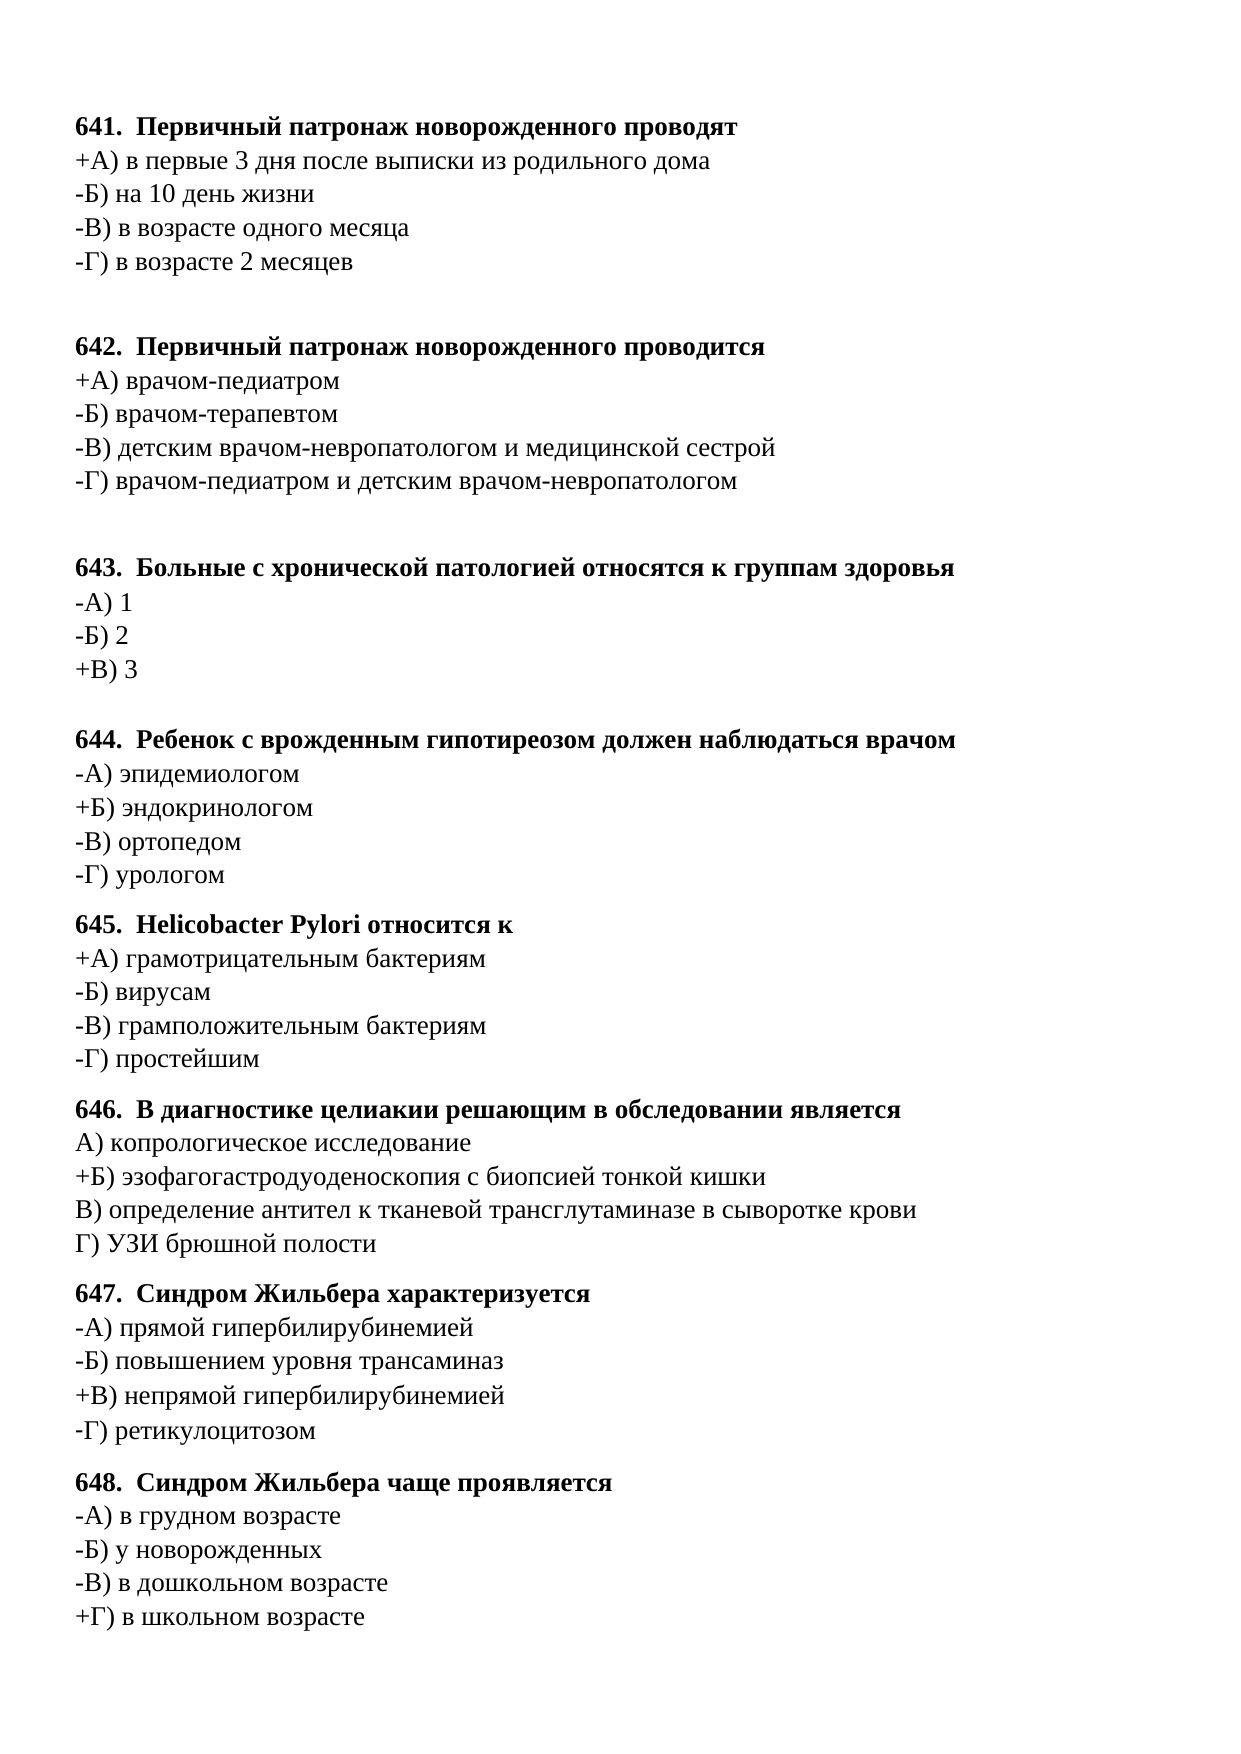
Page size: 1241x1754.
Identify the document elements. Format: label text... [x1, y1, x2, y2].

text 643. Больные с хронической патологией относятся к группам здоровья -А) 1 -Б) 2 +В) 3 644. Ребенок с врожденным гипотиреозом должен наблюдаться врачом -А) эпидемиологом +Б) эндокринологом -В) ортопедом -Г) урологом [75, 514, 1165, 889]
text 641. Первичный патронаж новорожденного проводят +А) в первые 3 дня после выписки из родильного дома -Б) на 10 день жизни -В) в возрасте одного месяца -Г) в возрасте 2 месяцев [75, 75, 1165, 276]
text 647. Синдром Жильбера характеризуется -А) прямой гипербилирубинемией -Б) повышением уровня трансаминаз +В) непрямой гипербилирубинемией -Г) ретикулоцитозом [75, 1277, 1165, 1447]
text 645. Helicobacter Pylori относится к +А) грамотрицательным бактериям -Б) вирусам -В) грамположительным бактериям -Г) простейшим [75, 908, 1165, 1074]
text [75, 1466, 1165, 1667]
text 646. В диагностике целиакии решающим в обследовании является А) копрологическое исследование +Б) эзофагогастродуоденоскопия с биопсией тонкой кишки В) определение антител к тканевой трансглутаминазе в сыворотке крови Г) УЗИ брюшной полости [75, 1093, 1165, 1258]
text 642. Первичный патронаж новорожденного проводится +А) врачом-педиатром -Б) врачом-терапевтом -В) детским врачом-невропатологом и медицинской сестрой -Г) врачом-педиатром и детским врачом-невропатологом [75, 295, 1165, 496]
